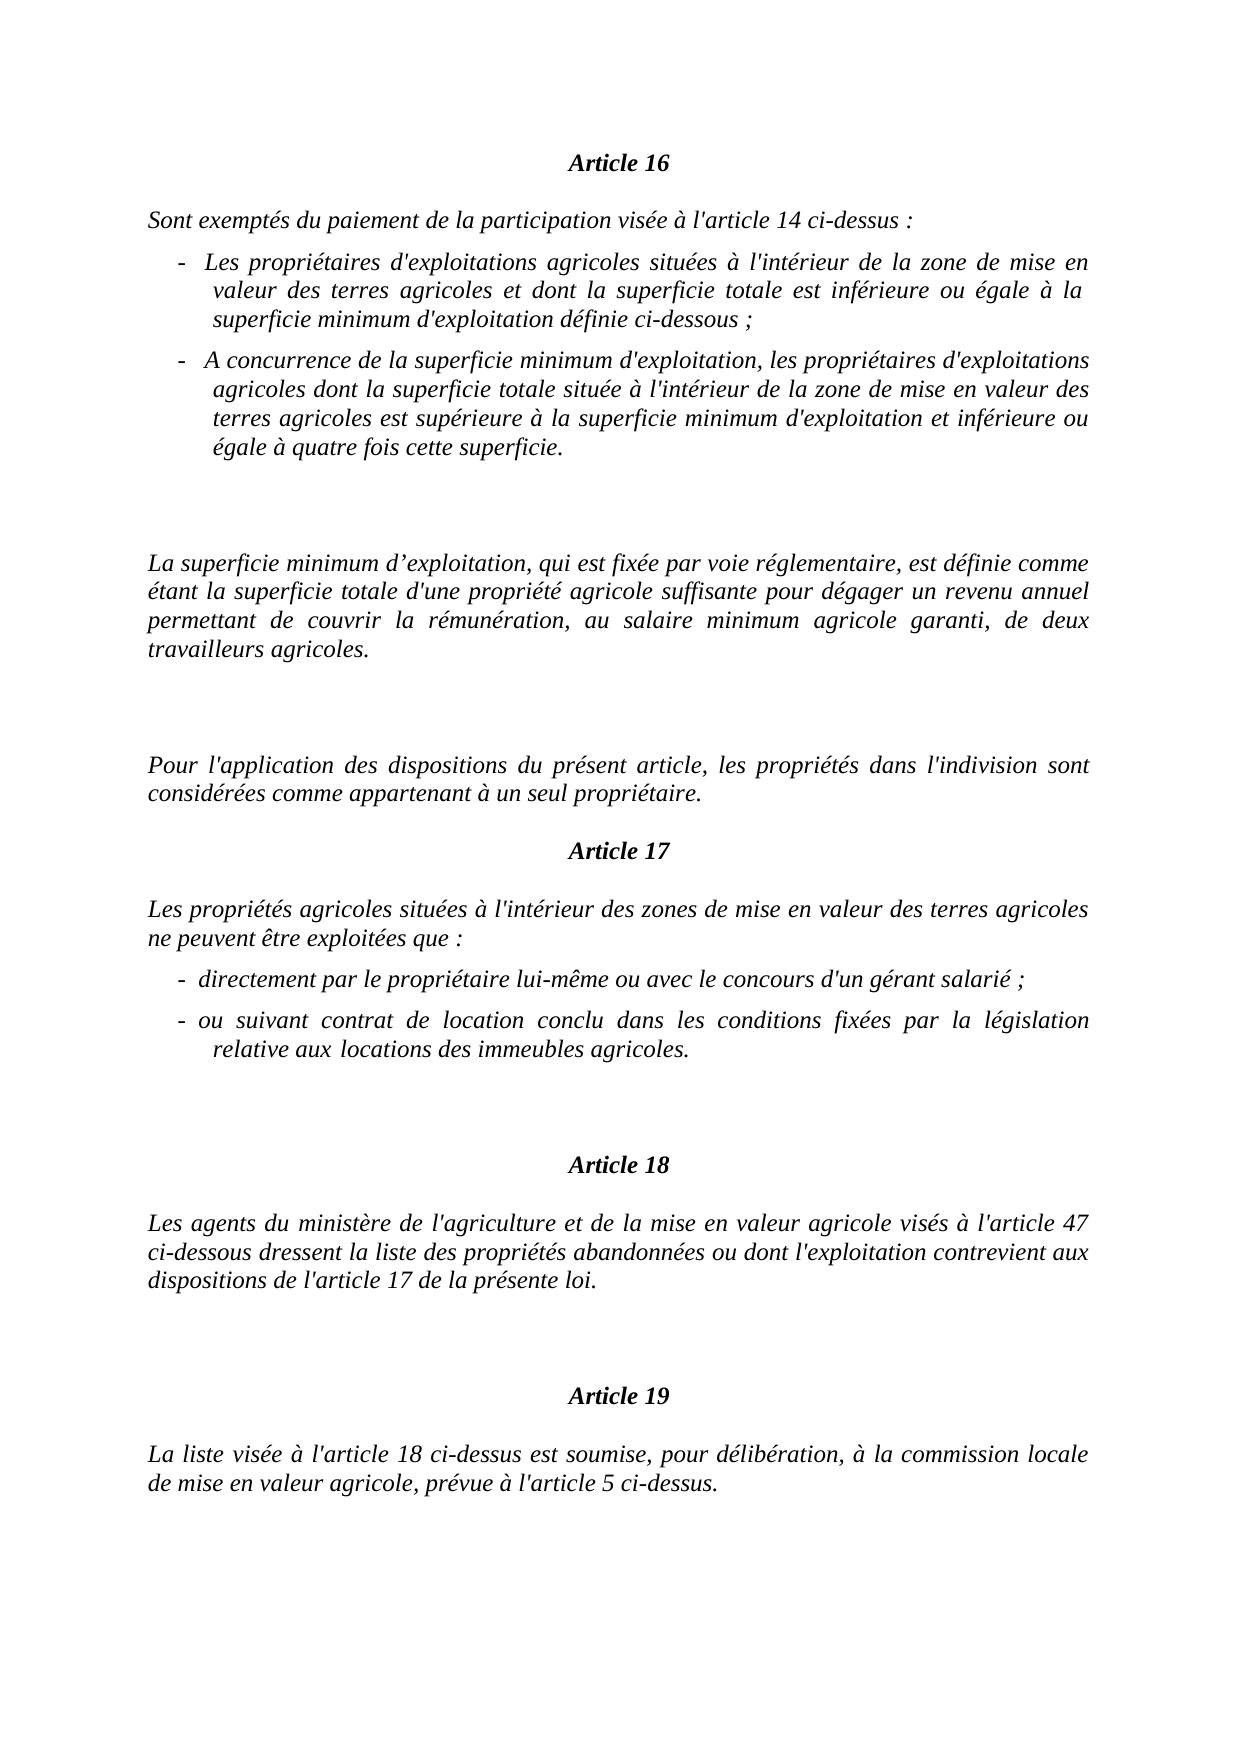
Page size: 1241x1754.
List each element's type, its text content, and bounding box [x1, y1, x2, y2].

text Article 16 [148, 148, 1093, 176]
text La liste visée à l'article 18 ci-dessus est soumise, pour délibération, à la commission locale de mise en valeur agricole, prévue à l'article 5 ci-dessus. [148, 1439, 1093, 1497]
text Les agents du ministère de l'agriculture et de la mise en valeur agricole visés à l'article 47 ci-dessous dressent la liste des propriétés abandonnées ou dont l'exploitation contrevient aux dispositions de l'article 17 de la présente loi. [148, 1208, 1093, 1294]
text Article 17 [148, 836, 1093, 865]
text Les propriétés agricoles situées à l'intérieur des zones de mise en valeur des terres agricoles ne peuvent être exploitées que : [148, 894, 1093, 952]
text Article 19 [148, 1381, 1093, 1410]
text - A concurrence de la superficie minimum d'exploitation, les propriétaires d'exploitations agricoles dont la superficie totale située à l'intérieur de la zone de mise en valeur des terres agricoles est supérieure à la superficie minimum d'exploitation et inférieure ou égale à quatre fois cette superficie. [177, 346, 1093, 461]
text - directement par le propriétaire lui-même ou avec le concours d'un gérant salarié ; [177, 964, 1093, 993]
text Sont exemptés du paiement de la participation visée à l'article 14 ci-dessus : [148, 206, 1093, 234]
text La superficie minimum d’exploitation, qui est fixée par voie réglementaire, est définie comme étant la superficie totale d'une propriété agricole suffisante pour dégager un revenu annuel permettant de couvrir la rémunération, au salaire minimum agricole garanti, de deux travailleurs agricoles. [148, 548, 1093, 663]
text Article 18 [148, 1150, 1093, 1179]
text - Les propriétaires d'exploitations agricoles situées à l'intérieur de la zone de mise en valeur des terres agricoles et dont la superficie totale est inférieure ou égale à la superficie minimum d'exploitation définie ci-dessous ; [177, 247, 1093, 333]
text - ou suivant contrat de location conclu dans les conditions fixées par la législation relative aux locations des immeubles agricoles. [177, 1006, 1093, 1063]
text Pour l'application des dispositions du présent article, les propriétés dans l'indivision sont considérées comme appartenant à un seul propriétaire. [148, 750, 1093, 807]
